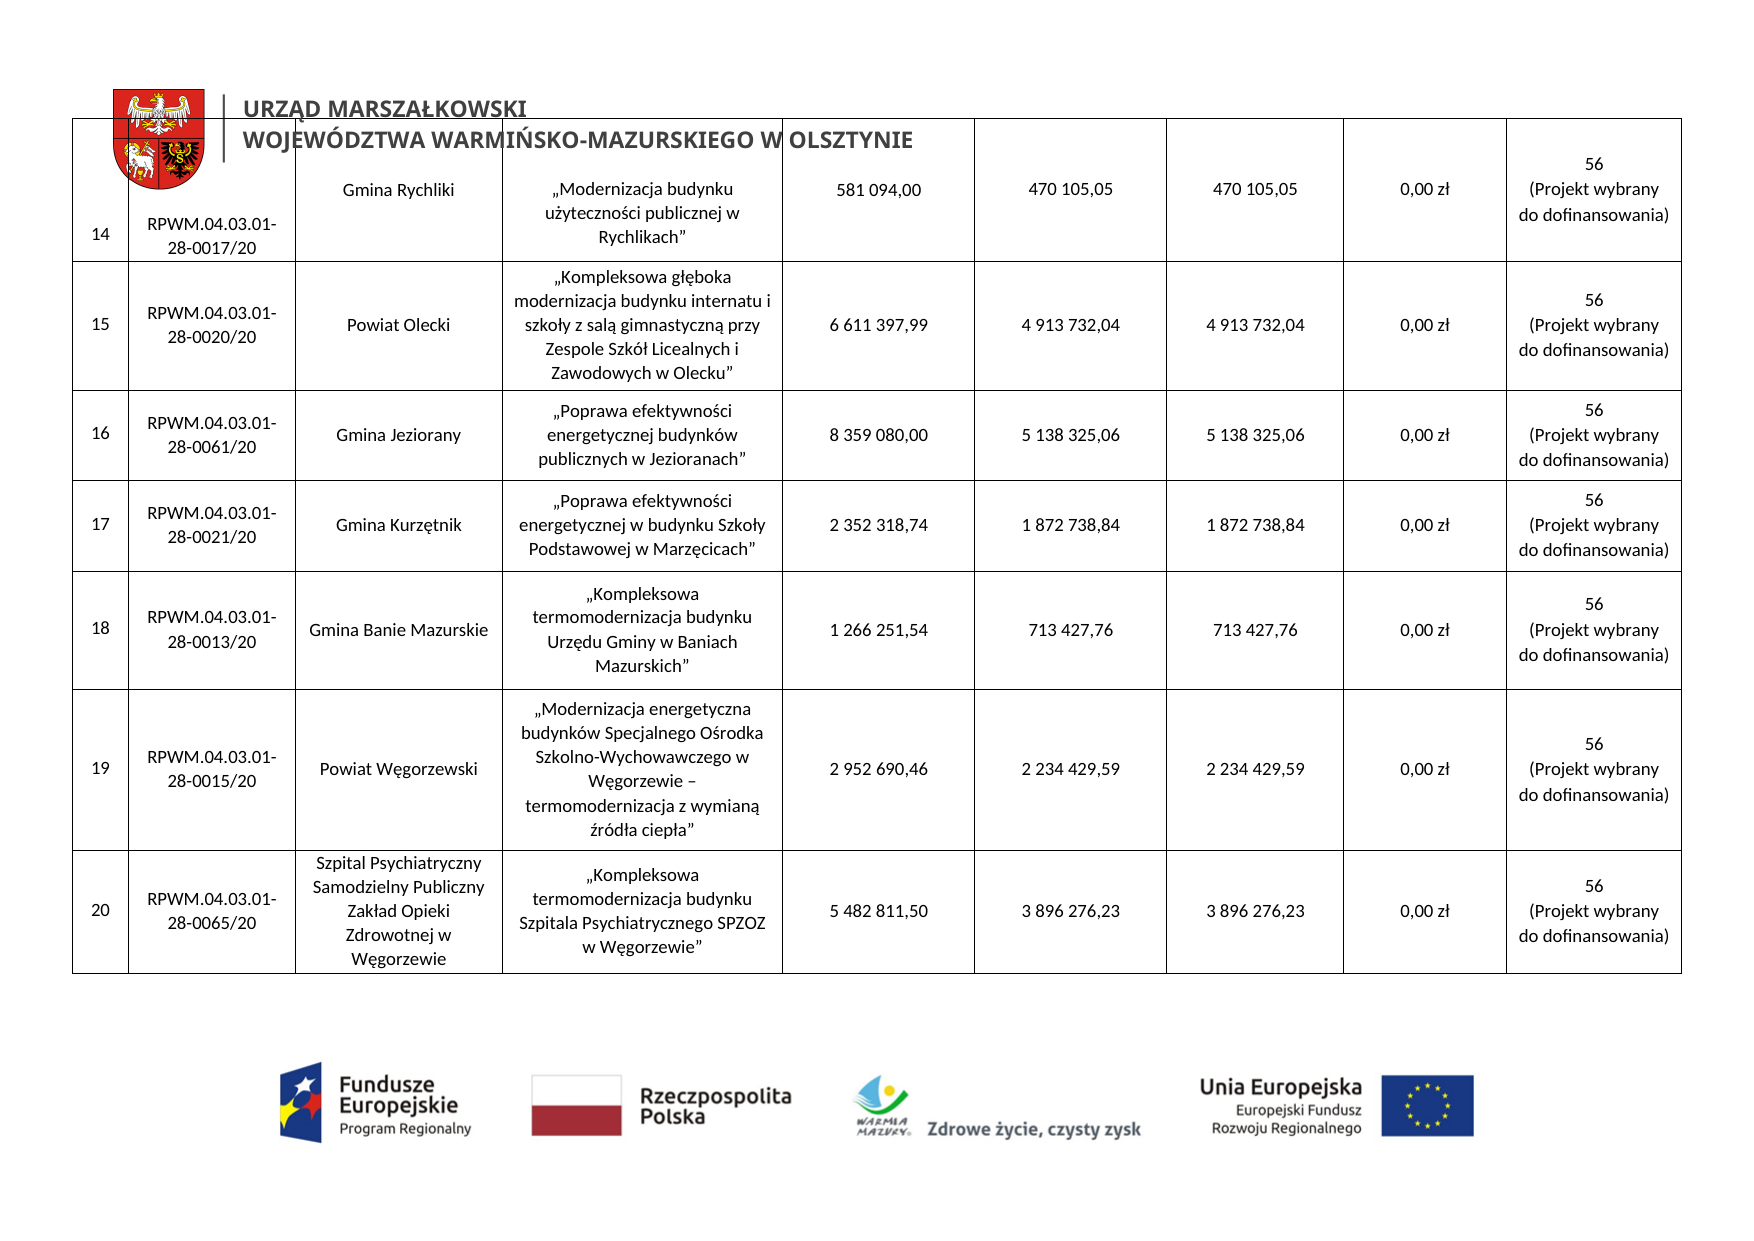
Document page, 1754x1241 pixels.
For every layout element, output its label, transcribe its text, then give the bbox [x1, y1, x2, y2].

table_cell 15 [73, 262, 128, 390]
table_cell RPWM.04.03.01-28-0015/20 [129, 690, 295, 850]
table_cell 5 482 811,50 [783, 851, 974, 973]
table_cell RPWM.04.03.01-28-0017/20 [129, 119, 295, 261]
table_cell Gmina Rychliki [296, 119, 502, 261]
table_cell RPWM.04.03.01-28-0021/20 [129, 481, 295, 571]
table_cell RPWM.04.03.01-28-0061/20 [129, 391, 295, 480]
table_cell 5 138 325,06 [1167, 391, 1343, 480]
table_cell 56 (Projekt wybrany do dofinansowania) [1507, 119, 1681, 261]
table_cell 2 234 429,59 [1167, 690, 1343, 850]
table_cell 0,00 zł [1344, 690, 1506, 850]
table_cell 1 266 251,54 [783, 572, 974, 689]
table_cell 470 105,05 [975, 119, 1166, 261]
table_cell 2 234 429,59 [975, 690, 1166, 850]
table_cell 56 (Projekt wybrany do dofinansowania) [1507, 391, 1681, 480]
table_cell „Kompleksowa termomodernizacja budynku Urzędu Gminy w Baniach Mazurskich” [503, 572, 782, 689]
table_cell 2 352 318,74 [783, 481, 974, 571]
table_cell 20 [73, 851, 128, 973]
table_cell Powiat Węgorzewski [296, 690, 502, 850]
table_cell „Poprawa efektywności energetycznej w budynku Szkoły Podstawowej w Marzęcicach” [503, 481, 782, 571]
table_cell 4 913 732,04 [1167, 262, 1343, 390]
table_cell 16 [73, 391, 128, 480]
table_cell 56 (Projekt wybrany do dofinansowania) [1507, 851, 1681, 973]
table_cell „Modernizacja energetyczna budynków Specjalnego Ośrodka Szkolno-Wychowawczego w Węgorzewie – termomodernizacja z wymianą źródła ciepła” [503, 690, 782, 850]
table_cell RPWM.04.03.01-28-0065/20 [129, 851, 295, 973]
table_cell „Modernizacja budynku użyteczności publicznej w Rychlikach” [503, 119, 782, 261]
table_cell 713 427,76 [975, 572, 1166, 689]
table_cell 3 896 276,23 [1167, 851, 1343, 973]
table_cell 5 138 325,06 [975, 391, 1166, 480]
table_cell „Kompleksowa głęboka modernizacja budynku internatu i szkoły z salą gimnastyczną przy Zespole Szkół Licealnych i Zawodowych w Olecku” [503, 262, 782, 390]
table_cell „Kompleksowa termomodernizacja budynku Szpitala Psychiatrycznego SPZOZ w Węgorzewie” [503, 851, 782, 973]
table_cell 0,00 zł [1344, 119, 1506, 261]
table_cell 8 359 080,00 [783, 391, 974, 480]
table_cell 17 [73, 481, 128, 571]
table_cell 713 427,76 [1167, 572, 1343, 689]
table_cell 18 [73, 572, 128, 689]
table_cell 470 105,05 [1167, 119, 1343, 261]
table_cell 56 (Projekt wybrany do dofinansowania) [1507, 572, 1681, 689]
table_cell 56 (Projekt wybrany do dofinansowania) [1507, 262, 1681, 390]
table_cell 56 (Projekt wybrany do dofinansowania) [1507, 690, 1681, 850]
picture [18, 0, 243, 207]
table_cell 1 872 738,84 [1167, 481, 1343, 571]
table_cell RPWM.04.03.01-28-0013/20 [129, 572, 295, 689]
table_cell Gmina Banie Mazurskie [296, 572, 502, 689]
table_cell 14 [73, 119, 128, 261]
table_cell 6 611 397,99 [783, 262, 974, 390]
table_cell 0,00 zł [1344, 391, 1506, 480]
table_cell „Poprawa efektywności energetycznej budynków publicznych w Jezioranach” [503, 391, 782, 480]
table_cell 56 (Projekt wybrany do dofinansowania) [1507, 481, 1681, 571]
table_cell RPWM.04.03.01-28-0020/20 [129, 262, 295, 390]
table_cell 0,00 zł [1344, 851, 1506, 973]
table_cell 4 913 732,04 [975, 262, 1166, 390]
table_cell 0,00 zł [1344, 572, 1506, 689]
table_cell Gmina Jeziorany [296, 391, 502, 480]
table_cell 0,00 zł [1344, 262, 1506, 390]
table_cell 0,00 zł [1344, 481, 1506, 571]
table_cell Powiat Olecki [296, 262, 502, 390]
table_cell 3 896 276,23 [975, 851, 1166, 973]
table_cell 581 094,00 [783, 119, 974, 261]
picture [235, 1038, 1519, 1167]
table_cell 2 952 690,46 [783, 690, 974, 850]
table_cell 19 [73, 690, 128, 850]
table_cell 1 872 738,84 [975, 481, 1166, 571]
table_cell Gmina Kurzętnik [296, 481, 502, 571]
table_cell Szpital Psychiatryczny Samodzielny Publiczny Zakład Opieki Zdrowotnej w Węgorzewie [296, 851, 502, 973]
